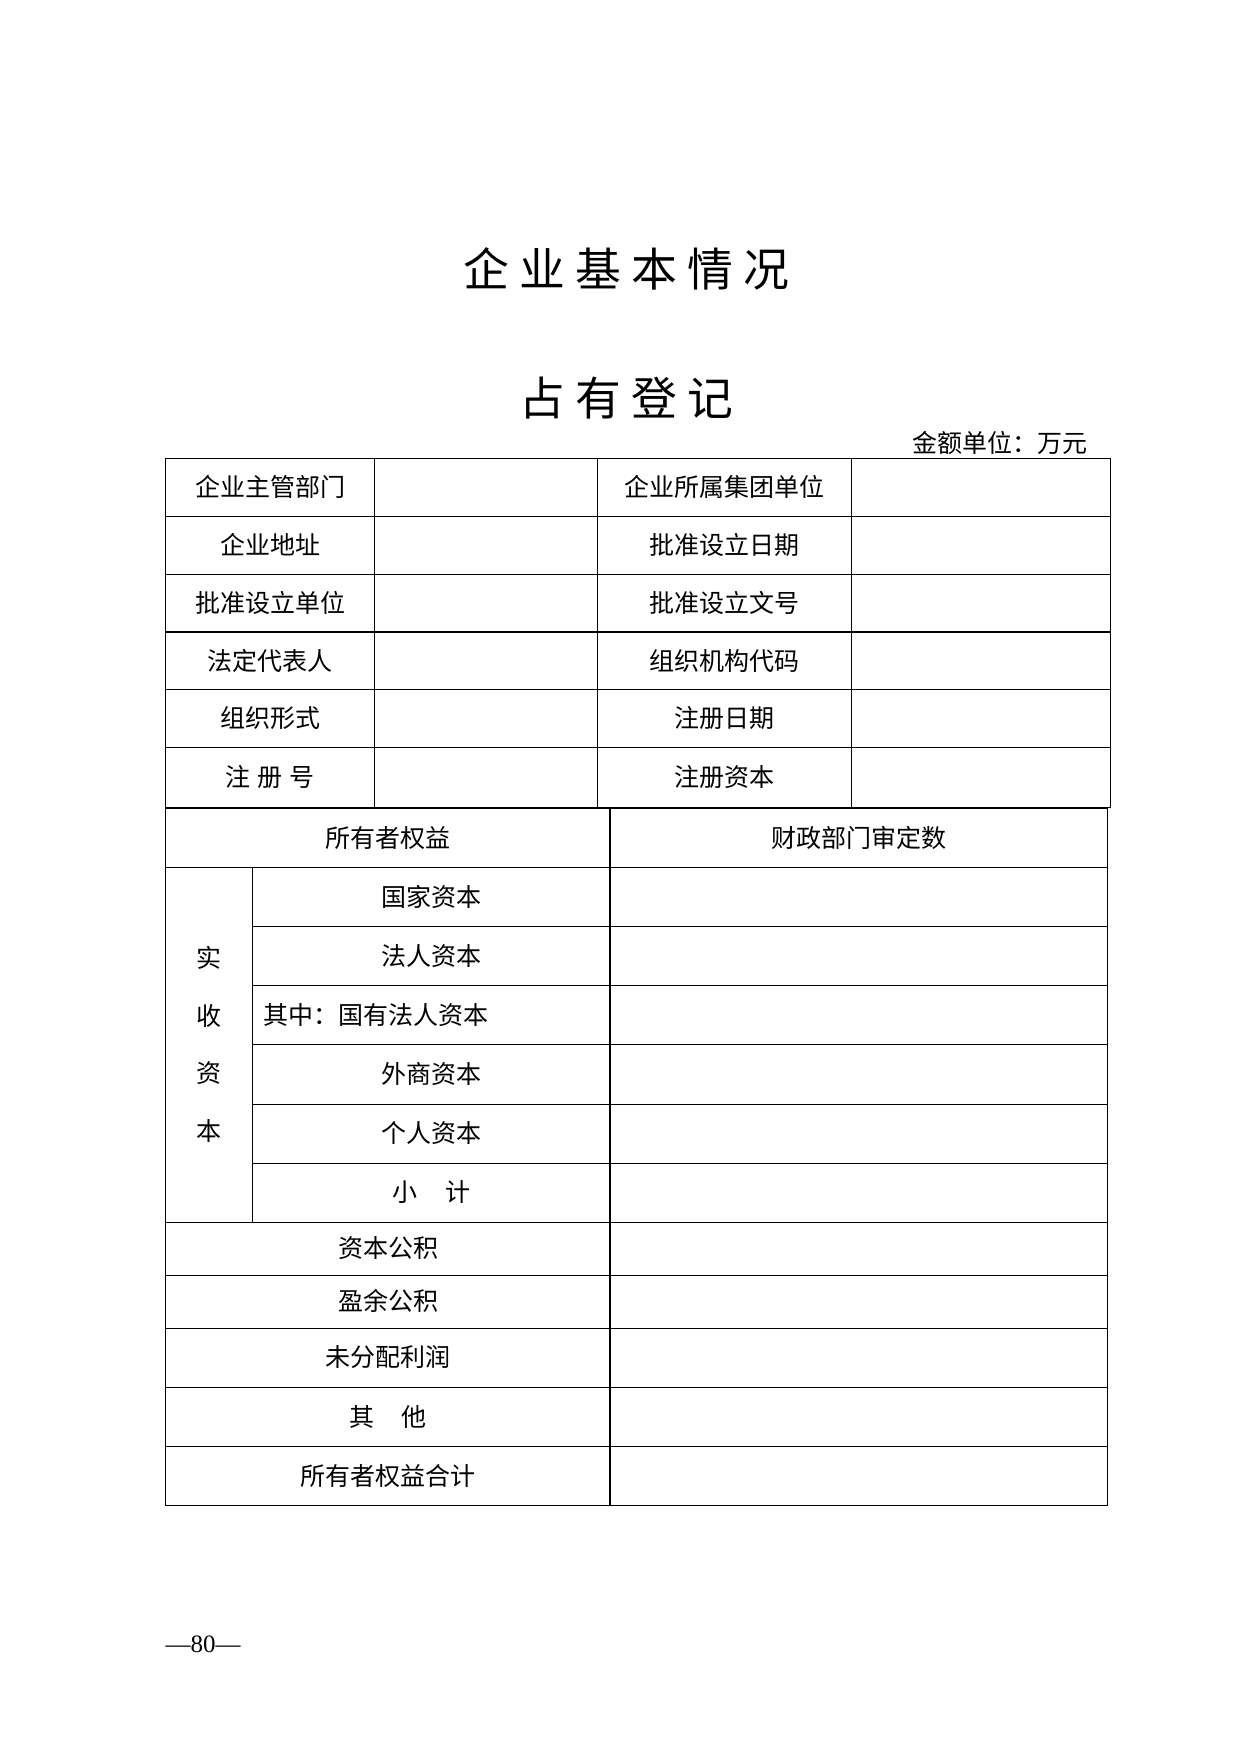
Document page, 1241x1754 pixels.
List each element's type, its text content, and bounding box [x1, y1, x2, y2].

table_cell [611, 927, 1107, 985]
table_cell 资本公积 [166, 1223, 609, 1275]
table_cell [375, 517, 597, 573]
table_cell 企业地址 [166, 517, 374, 573]
table_cell [611, 986, 1107, 1044]
table_cell 组织形式 [166, 690, 374, 747]
table_header 企业所属集团单位 [598, 459, 851, 516]
table_header [852, 459, 1110, 516]
table_cell [852, 633, 1110, 689]
table_cell [611, 1388, 1107, 1446]
text 金额单位：万元 [165, 429, 1087, 458]
table_cell [611, 1105, 1107, 1162]
table_cell 注册资本 [598, 748, 851, 807]
table_cell [611, 1045, 1107, 1103]
table_cell 组织机构代码 [598, 633, 851, 689]
table_cell 其中：国有法人资本 [253, 986, 609, 1044]
table_cell [611, 868, 1107, 926]
table_cell [375, 748, 597, 807]
table_cell [375, 575, 597, 631]
table_cell 法人资本 [253, 927, 609, 985]
table_cell [852, 690, 1110, 747]
table_cell 批准设立文号 [598, 575, 851, 631]
table_cell 盈余公积 [166, 1276, 609, 1328]
table_cell 小 计 [253, 1164, 609, 1222]
table_cell 注 册 号 [166, 748, 374, 807]
table_cell 未分配利润 [166, 1329, 609, 1387]
table_cell 国家资本 [253, 868, 609, 926]
table_header 所有者权益 [166, 809, 609, 867]
table_cell 批准设立单位 [166, 575, 374, 631]
table_header 财政部门审定数 [611, 809, 1107, 867]
table_cell [611, 1447, 1107, 1505]
table_cell 注册日期 [598, 690, 851, 747]
table_cell [611, 1164, 1107, 1222]
table_cell 法定代表人 [166, 633, 374, 689]
table_cell [611, 1223, 1107, 1275]
table_header [375, 459, 597, 516]
table_cell [375, 633, 597, 689]
table_cell 实 收 资 本 [166, 868, 252, 1222]
table_cell [852, 517, 1110, 573]
table_cell [611, 1329, 1107, 1387]
table_cell 批准设立日期 [598, 517, 851, 573]
table_cell [375, 690, 597, 747]
table_cell [852, 575, 1110, 631]
table_header 企业主管部门 [166, 459, 374, 516]
table_cell 外商资本 [253, 1045, 609, 1103]
table_cell 个人资本 [253, 1105, 609, 1162]
table_cell [611, 1276, 1107, 1328]
table_cell [852, 748, 1110, 807]
table_cell 其 他 [166, 1388, 609, 1446]
text 占 有 登 记 [165, 362, 1087, 429]
text 企 业 基 本 情 况 [165, 233, 1087, 299]
table_cell 所有者权益合计 [166, 1447, 609, 1505]
